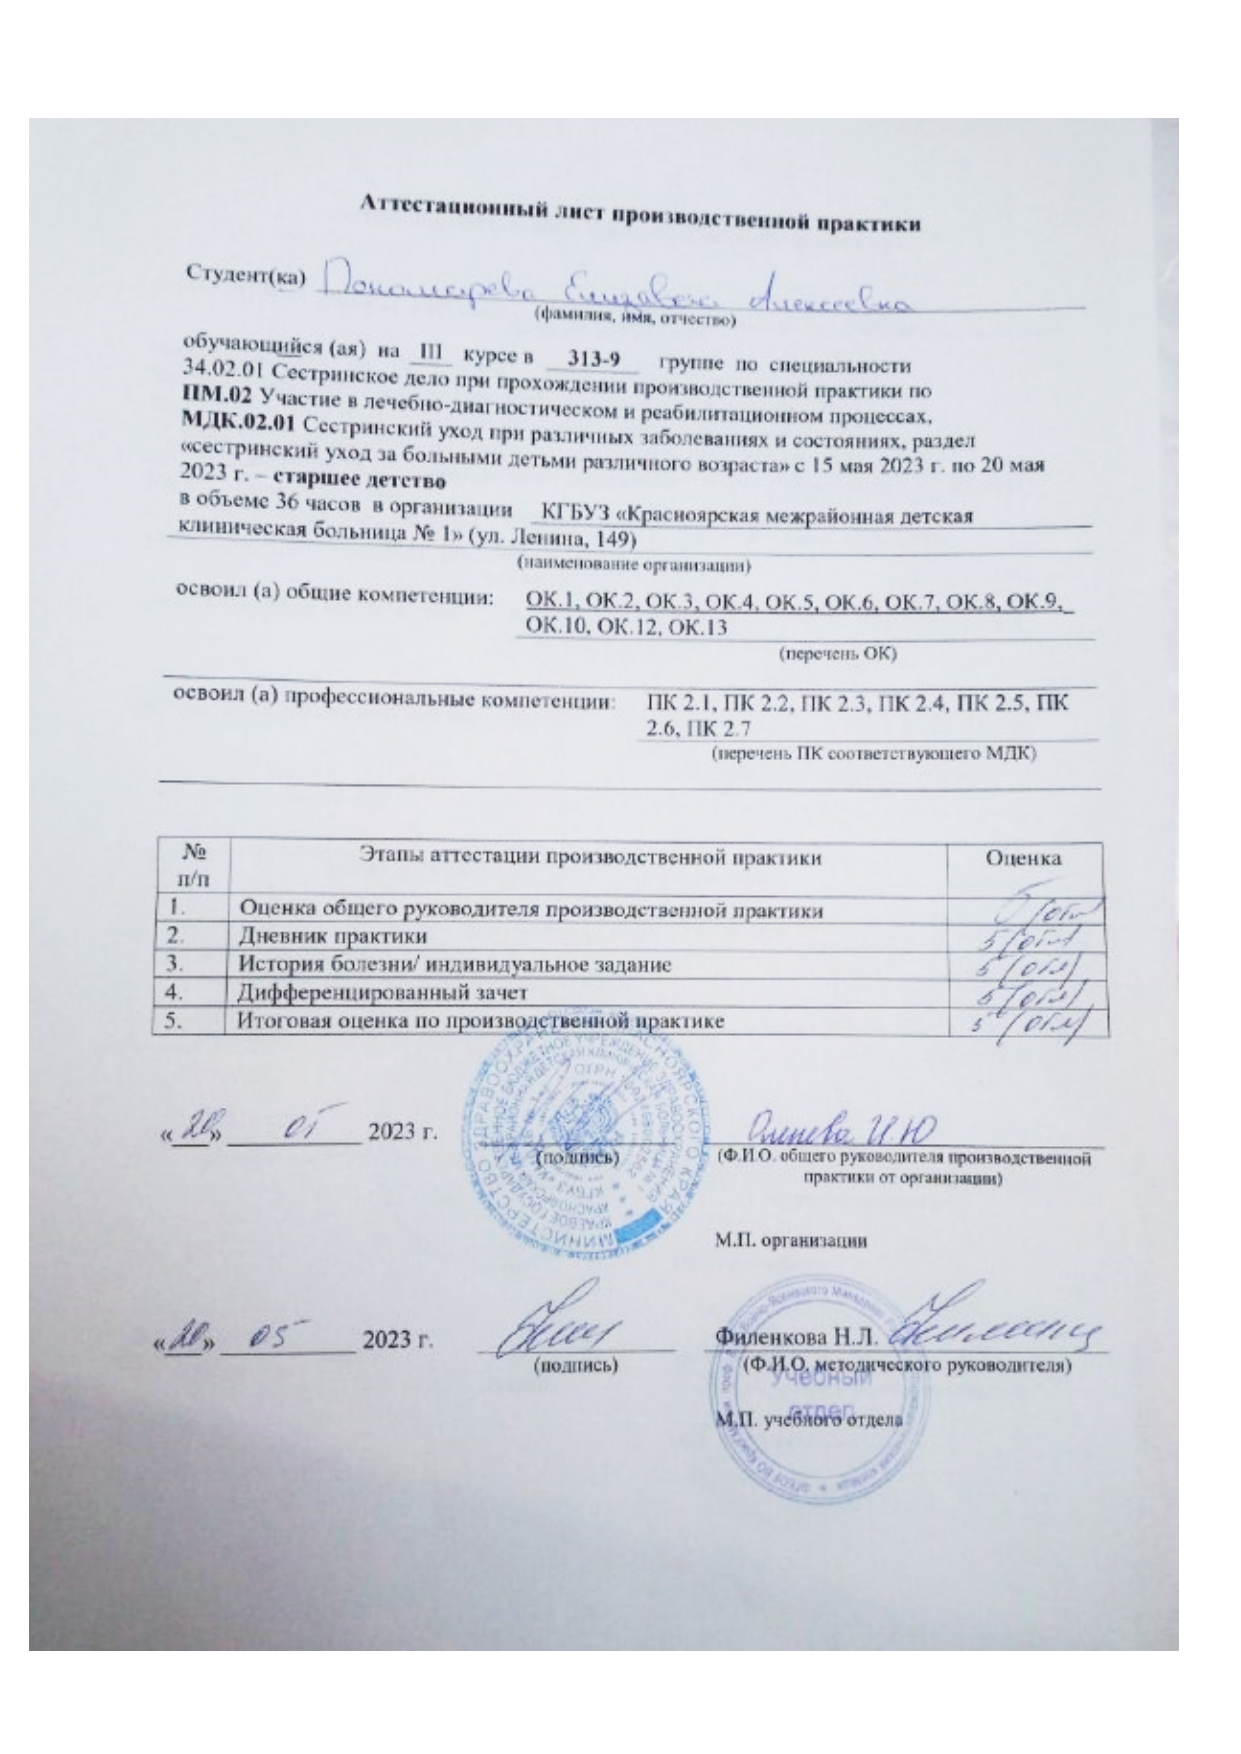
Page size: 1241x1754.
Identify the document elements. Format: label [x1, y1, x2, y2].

picture [29, 118, 1179, 1651]
